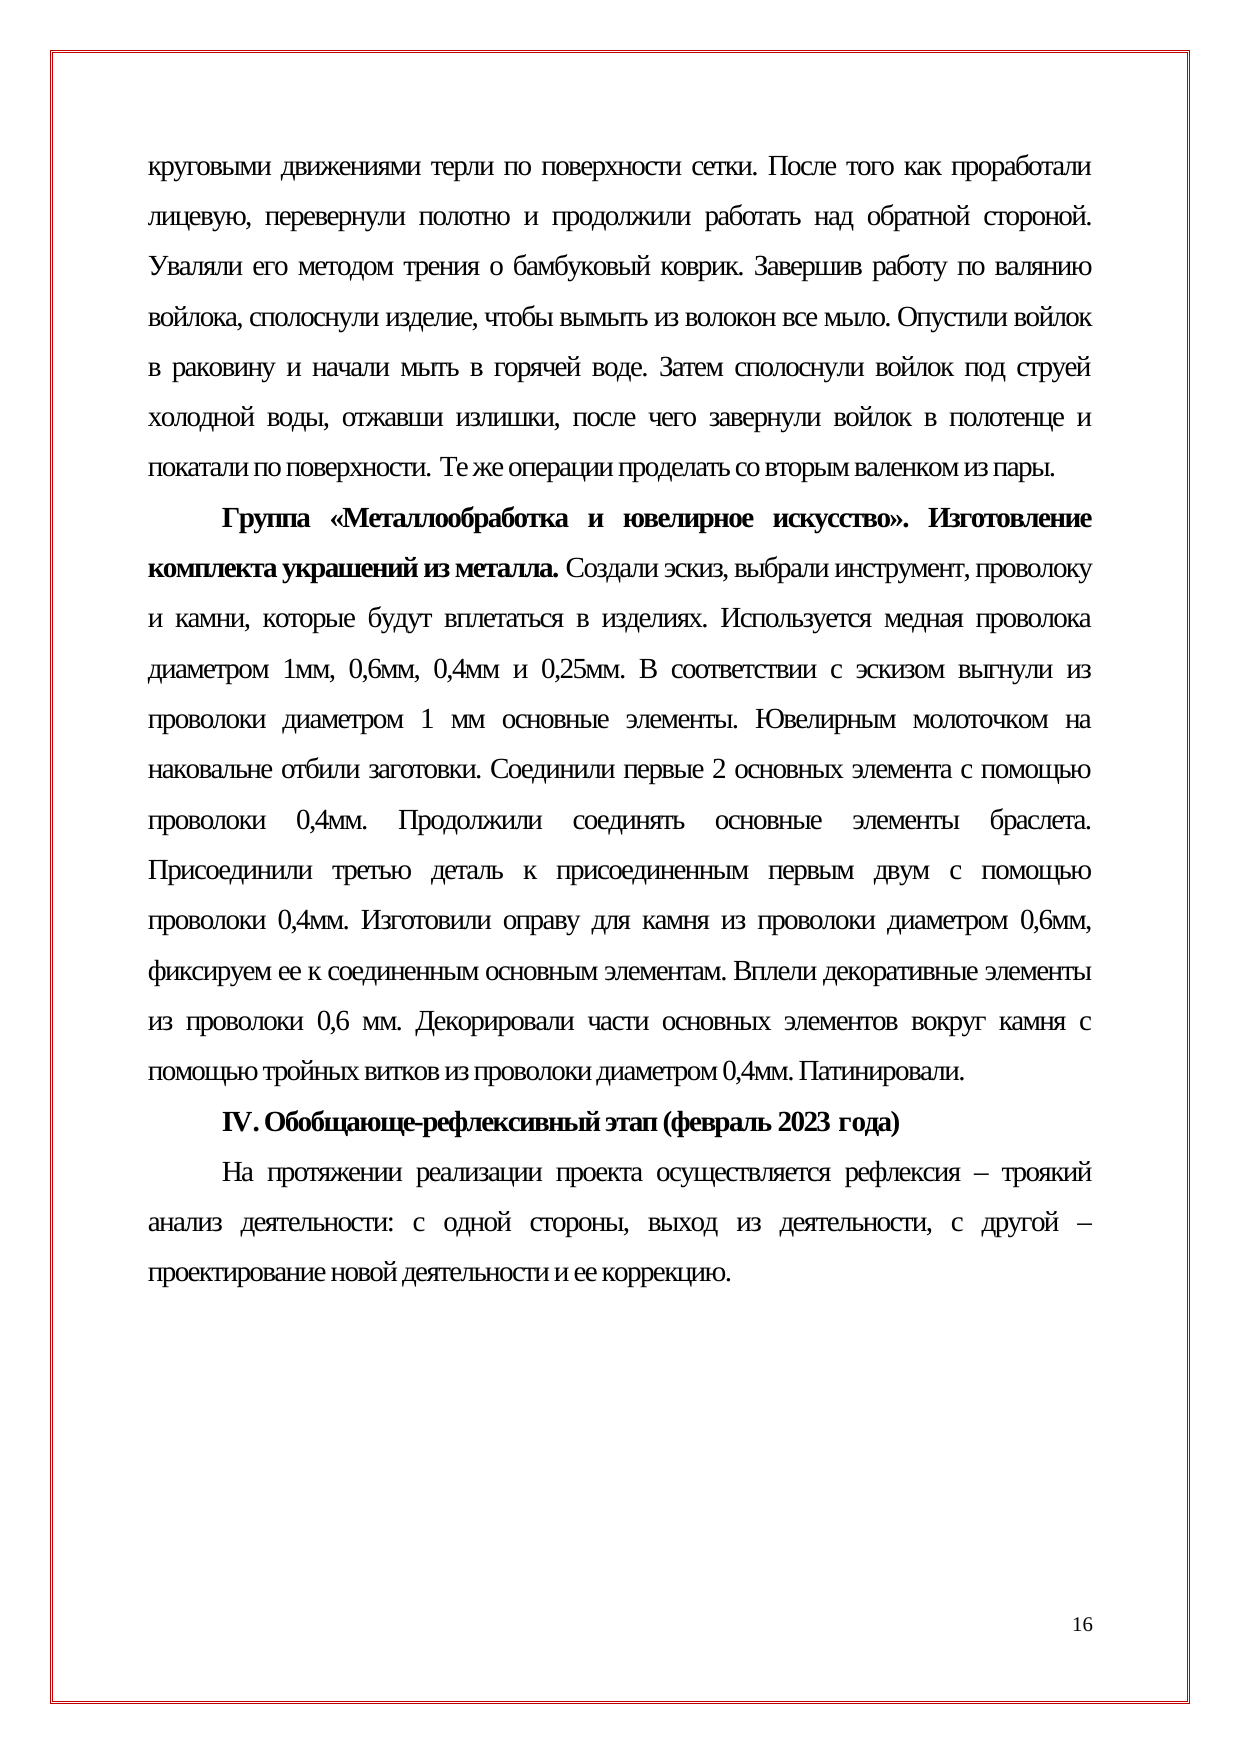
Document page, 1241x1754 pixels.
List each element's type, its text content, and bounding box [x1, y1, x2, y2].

text На протяжении реализации проекта осуществляется рефлексия – троякий анализ деятельности: с одной стороны, выход из деятельности, с другой – проектирование новой деятельности и ее коррекцию. [148, 1154, 1092, 1288]
text Группа «Металлообработка и ювелирное искусство». Изготовление комплекта украшений из металла. Создали эскиз, выбрали инструмент, проволоку и камни, которые будут вплетаться в изделиях. Используется медная проволока диаметром 1мм, 0,6мм, 0,4мм и 0,25мм. В соответствии с эскизом выгнули из проволоки диаметром 1 мм основные элементы. Ювелирным молоточком на наковальне отбили заготовки. Соединили первые 2 основных элемента с помощью проволоки 0,4мм. Продолжили соединять основные элементы браслета. Присоединили третью деталь к присоединенным первым двум с помощью проволоки 0,4мм. Изготовили оправу для камня из проволоки диаметром 0,6мм, фиксируем ее к соединенным основным элементам. Вплели декоративные элементы из проволоки 0,6 мм. Декорировали части основных элементов вокруг камня с помощью тройных витков из проволоки диаметром 0,4мм. Патинировали. [148, 500, 1092, 1087]
text IV. Обобщающе-рефлексивный этап (февраль 2023 года) [148, 1104, 1092, 1137]
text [148, 148, 1092, 483]
